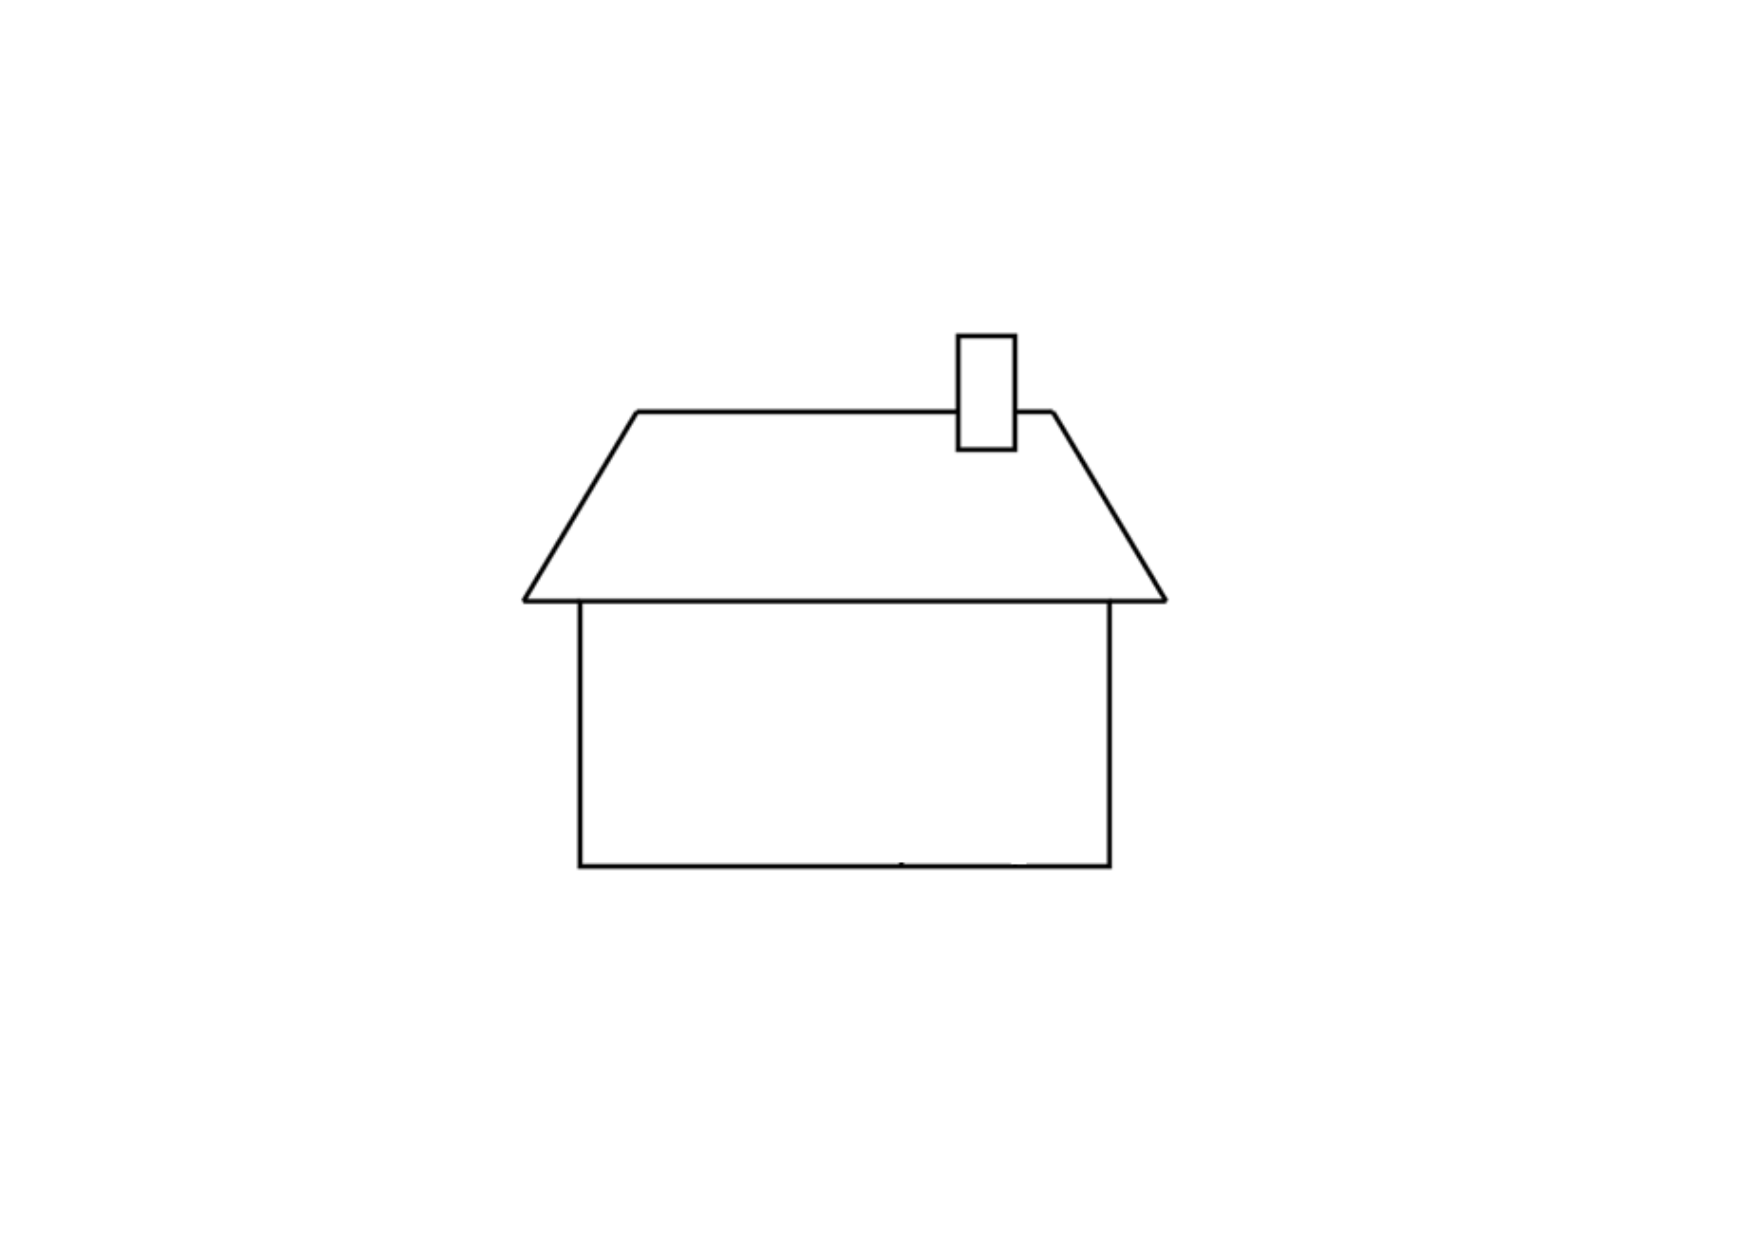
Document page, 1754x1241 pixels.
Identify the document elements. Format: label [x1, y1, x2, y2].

picture [518, 330, 1194, 899]
